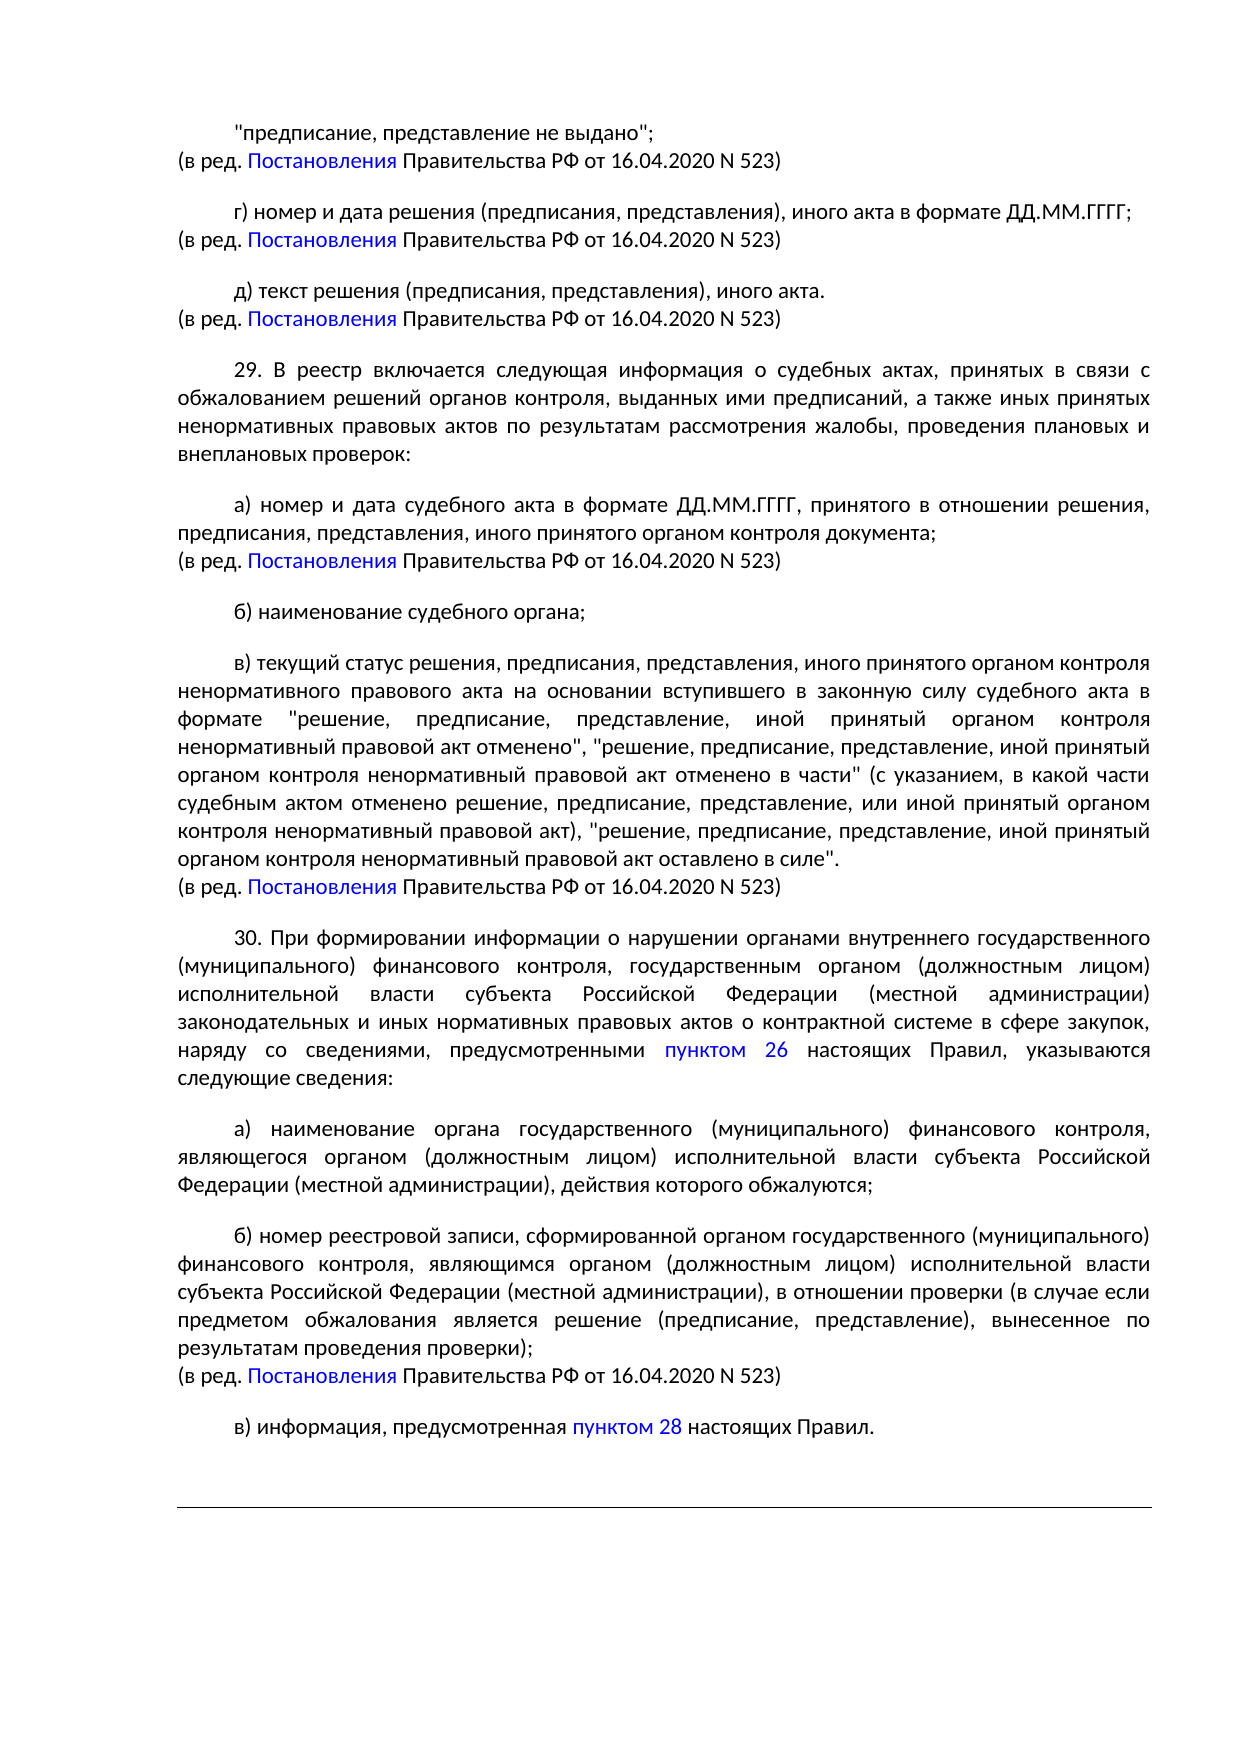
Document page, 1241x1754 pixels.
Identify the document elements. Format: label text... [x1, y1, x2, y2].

text б) наименование судебного органа; [177, 597, 1152, 625]
text (в ред. Постановления Правительства РФ от 16.04.2020 N 523) [177, 546, 1152, 574]
text "предписание, представление не выдано"; [177, 118, 1152, 146]
text (в ред. Постановления Правительства РФ от 16.04.2020 N 523) [177, 304, 1152, 332]
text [177, 146, 1152, 174]
text в) текущий статус решения, предписания, представления, иного принятого органом контроля ненормативного правового акта на основании вступившего в законную силу судебного акта в формате "решение, предписание, представление, иной принятый органом контроля ненормативный правовой акт отменено", "решение, предписание, представление, иной принятый органом контроля ненормативный правовой акт отменено в части" (с указанием, в какой части судебным актом отменено решение, предписание, представление, или иной принятый органом контроля ненормативный правовой акт), "решение, предписание, представление, иной принятый органом контроля ненормативный правовой акт оставлено в силе". [177, 648, 1152, 872]
text 30. При формировании информации о нарушении органами внутреннего государственного (муниципального) финансового контроля, государственным органом (должностным лицом) исполнительной власти субъекта Российской Федерации (местной администрации) законодательных и иных нормативных правовых актов о контрактной системе в сфере закупок, наряду со сведениями, предусмотренными пунктом 26 настоящих Правил, указываются следующие сведения: [177, 923, 1152, 1091]
text (в ред. Постановления Правительства РФ от 16.04.2020 N 523) [177, 225, 1152, 253]
text а) номер и дата судебного акта в формате ДД.ММ.ГГГГ, принятого в отношении решения, предписания, представления, иного принятого органом контроля документа; [177, 490, 1152, 546]
text г) номер и дата решения (предписания, представления), иного акта в формате ДД.ММ.ГГГГ; [177, 197, 1152, 225]
text (в ред. Постановления Правительства РФ от 16.04.2020 N 523) [177, 872, 1152, 900]
text (в ред. Постановления Правительства РФ от 16.04.2020 N 523) [177, 1361, 1152, 1389]
text 29. В реестр включается следующая информация о судебных актах, принятых в связи с обжалованием решений органов контроля, выданных ими предписаний, а также иных принятых ненормативных правовых актов по результатам рассмотрения жалобы, проведения плановых и внеплановых проверок: [177, 355, 1152, 467]
text а) наименование органа государственного (муниципального) финансового контроля, являющегося органом (должностным лицом) исполнительной власти субъекта Российской Федерации (местной администрации), действия которого обжалуются; [177, 1114, 1152, 1198]
text б) номер реестровой записи, сформированной органом государственного (муниципального) финансового контроля, являющимся органом (должностным лицом) исполнительной власти субъекта Российской Федерации (местной администрации), в отношении проверки (в случае если предметом обжалования является решение (предписание, представление), вынесенное по результатам проведения проверки); [177, 1221, 1152, 1361]
text в) информация, предусмотренная пунктом 28 настоящих Правил. [177, 1412, 1152, 1440]
text д) текст решения (предписания, представления), иного акта. [177, 276, 1152, 304]
